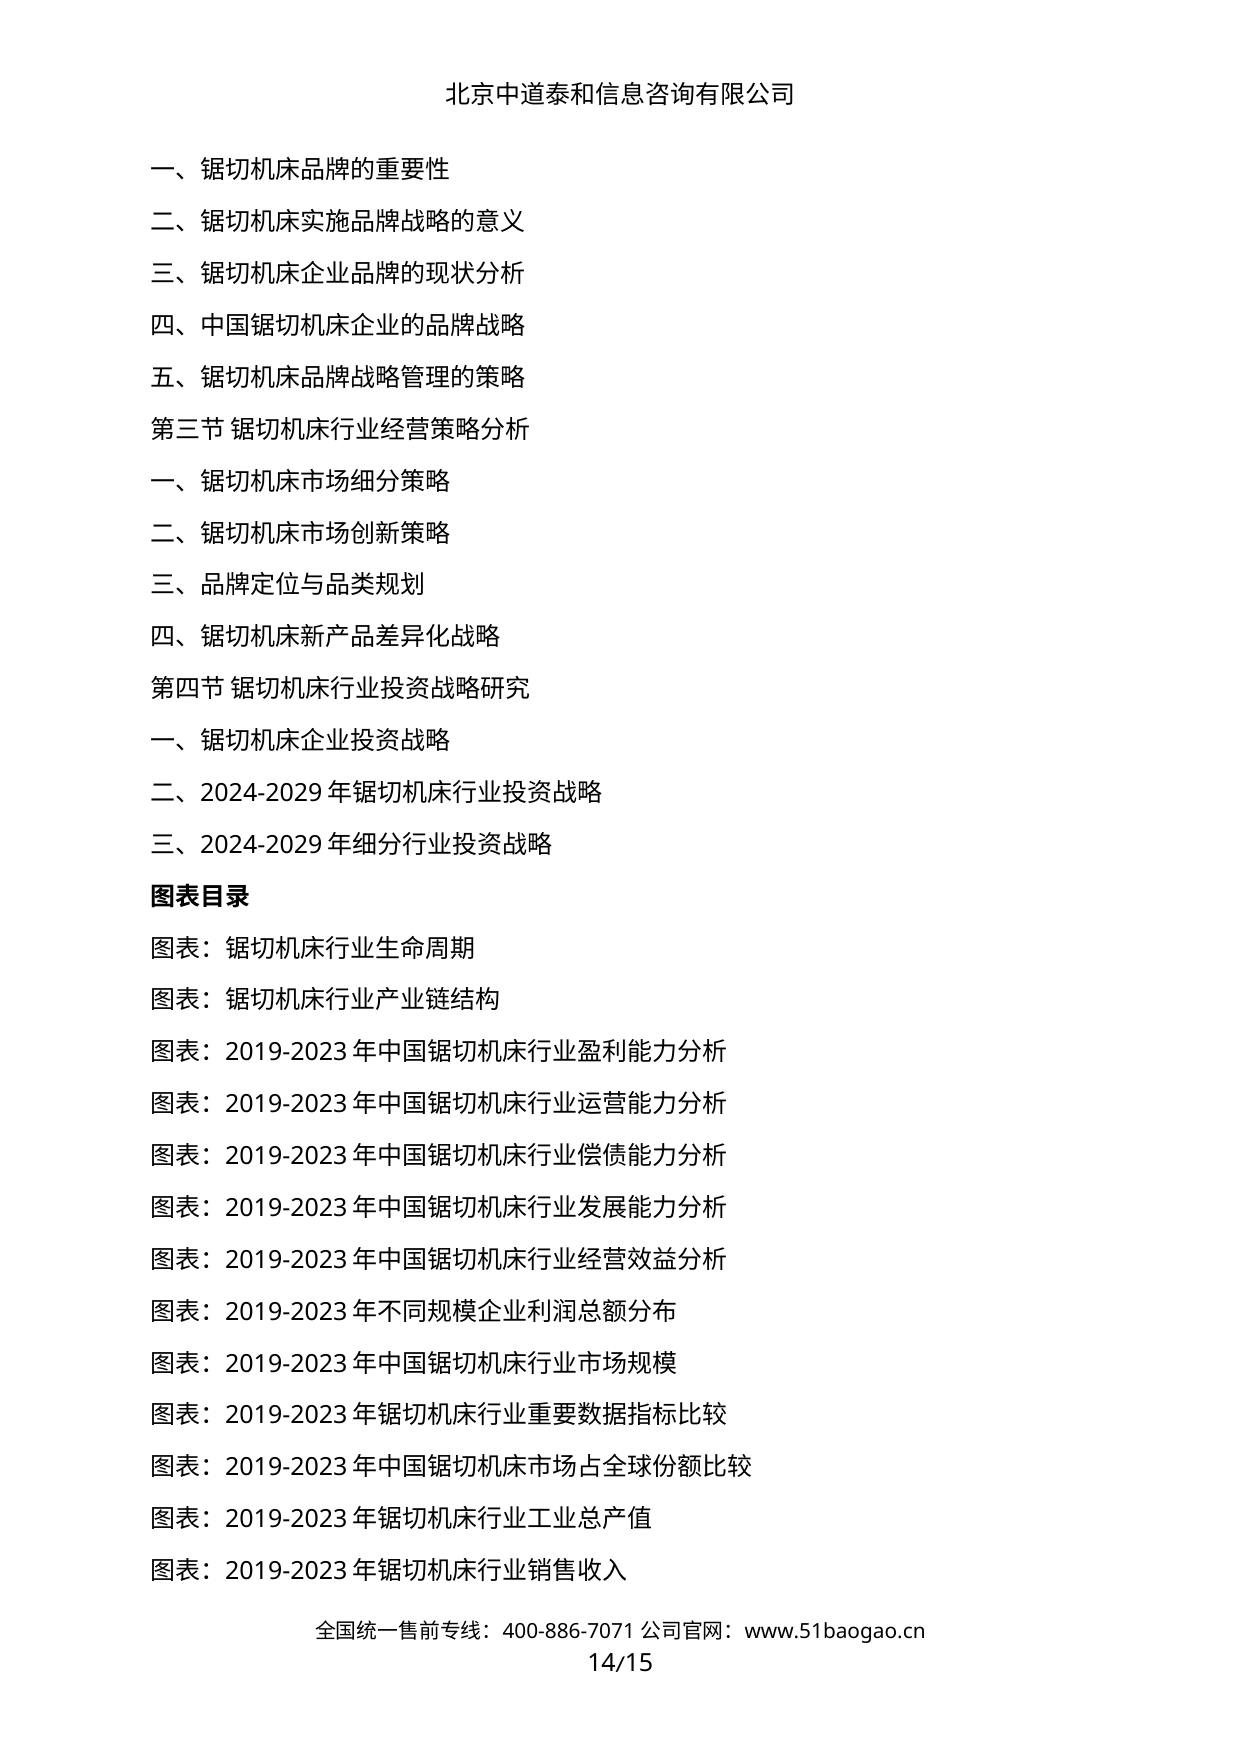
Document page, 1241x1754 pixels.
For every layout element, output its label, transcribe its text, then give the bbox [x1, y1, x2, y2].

text 第三节 锯切机床行业经营策略分析 [150, 409, 1090, 446]
text 图表：2019-2023年中国锯切机床行业发展能力分析 [150, 1187, 1090, 1224]
text 四、中国锯切机床企业的品牌战略 [150, 306, 1090, 342]
text 图表：2019-2023年锯切机床行业销售收入 [150, 1551, 1090, 1587]
text 三、2024-2029年细分行业投资战略 [150, 824, 1090, 861]
text 四、锯切机床新产品差异化战略 [150, 617, 1090, 653]
text 图表：2019-2023年中国锯切机床行业经营效益分析 [150, 1239, 1090, 1276]
text 第四节 锯切机床行业投资战略研究 [150, 669, 1090, 705]
text 二、2024-2029年锯切机床行业投资战略 [150, 772, 1090, 809]
text 图表：2019-2023年中国锯切机床行业盈利能力分析 [150, 1032, 1090, 1068]
text 一、锯切机床企业投资战略 [150, 721, 1090, 757]
text 图表：2019-2023年锯切机床行业重要数据指标比较 [150, 1395, 1090, 1431]
text 图表：锯切机床行业生命周期 [150, 928, 1090, 964]
text 一、锯切机床品牌的重要性 [150, 150, 1090, 186]
text 五、锯切机床品牌战略管理的策略 [150, 357, 1090, 394]
text 图表：2019-2023年锯切机床行业工业总产值 [150, 1499, 1090, 1535]
text 三、锯切机床企业品牌的现状分析 [150, 254, 1090, 290]
text 一、锯切机床市场细分策略 [150, 461, 1090, 497]
text 图表：2019-2023年中国锯切机床行业偿债能力分析 [150, 1136, 1090, 1172]
text 图表：2019-2023年中国锯切机床行业运营能力分析 [150, 1084, 1090, 1120]
text 三、品牌定位与品类规划 [150, 565, 1090, 601]
text 二、锯切机床实施品牌战略的意义 [150, 202, 1090, 238]
text 图表：2019-2023年中国锯切机床市场占全球份额比较 [150, 1447, 1090, 1483]
text 图表目录 [150, 876, 1090, 912]
text 图表：2019-2023年不同规模企业利润总额分布 [150, 1291, 1090, 1327]
text 图表：2019-2023年中国锯切机床行业市场规模 [150, 1343, 1090, 1379]
text 图表：锯切机床行业产业链结构 [150, 980, 1090, 1016]
text 二、锯切机床市场创新策略 [150, 513, 1090, 549]
